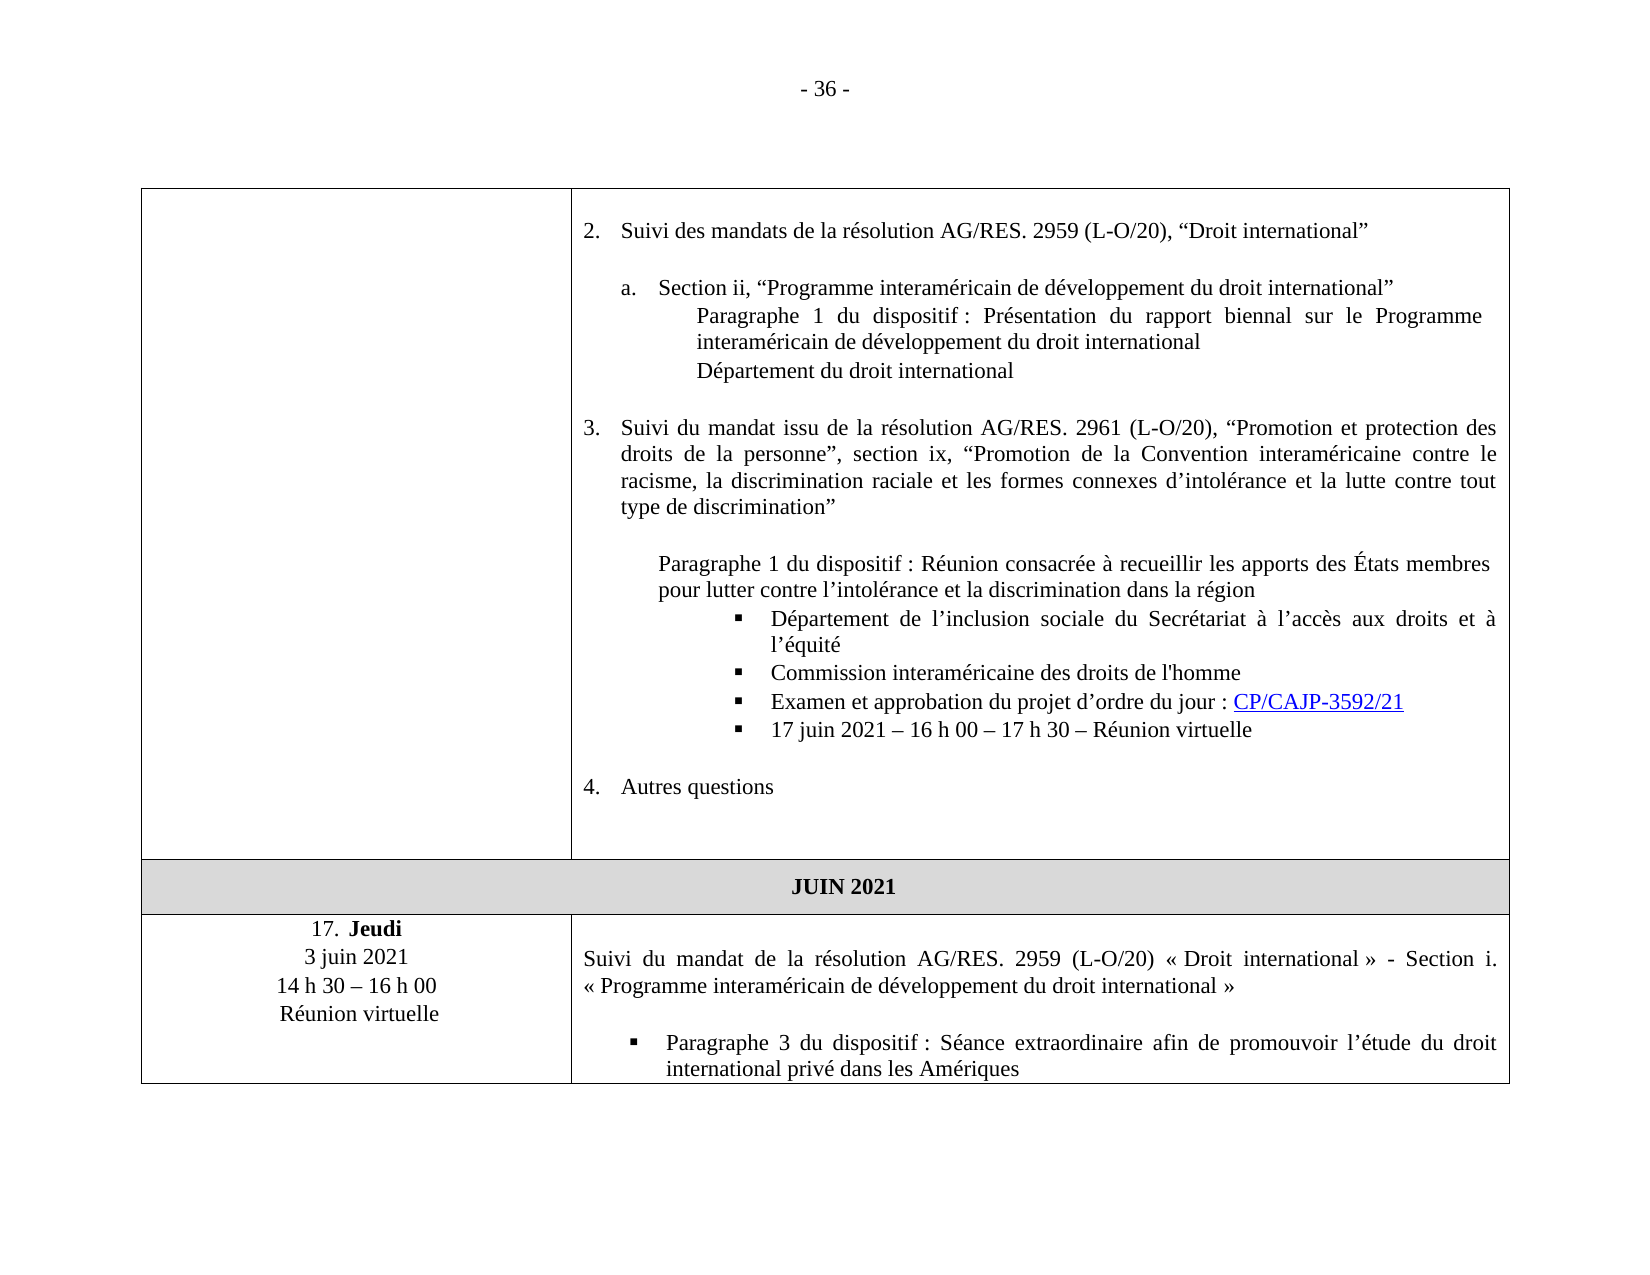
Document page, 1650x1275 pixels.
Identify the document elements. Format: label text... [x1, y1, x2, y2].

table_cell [572, 189, 1509, 858]
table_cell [142, 915, 571, 1083]
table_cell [572, 915, 1509, 1083]
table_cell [142, 189, 571, 858]
table_cell JUIN 2021 [142, 860, 1509, 914]
